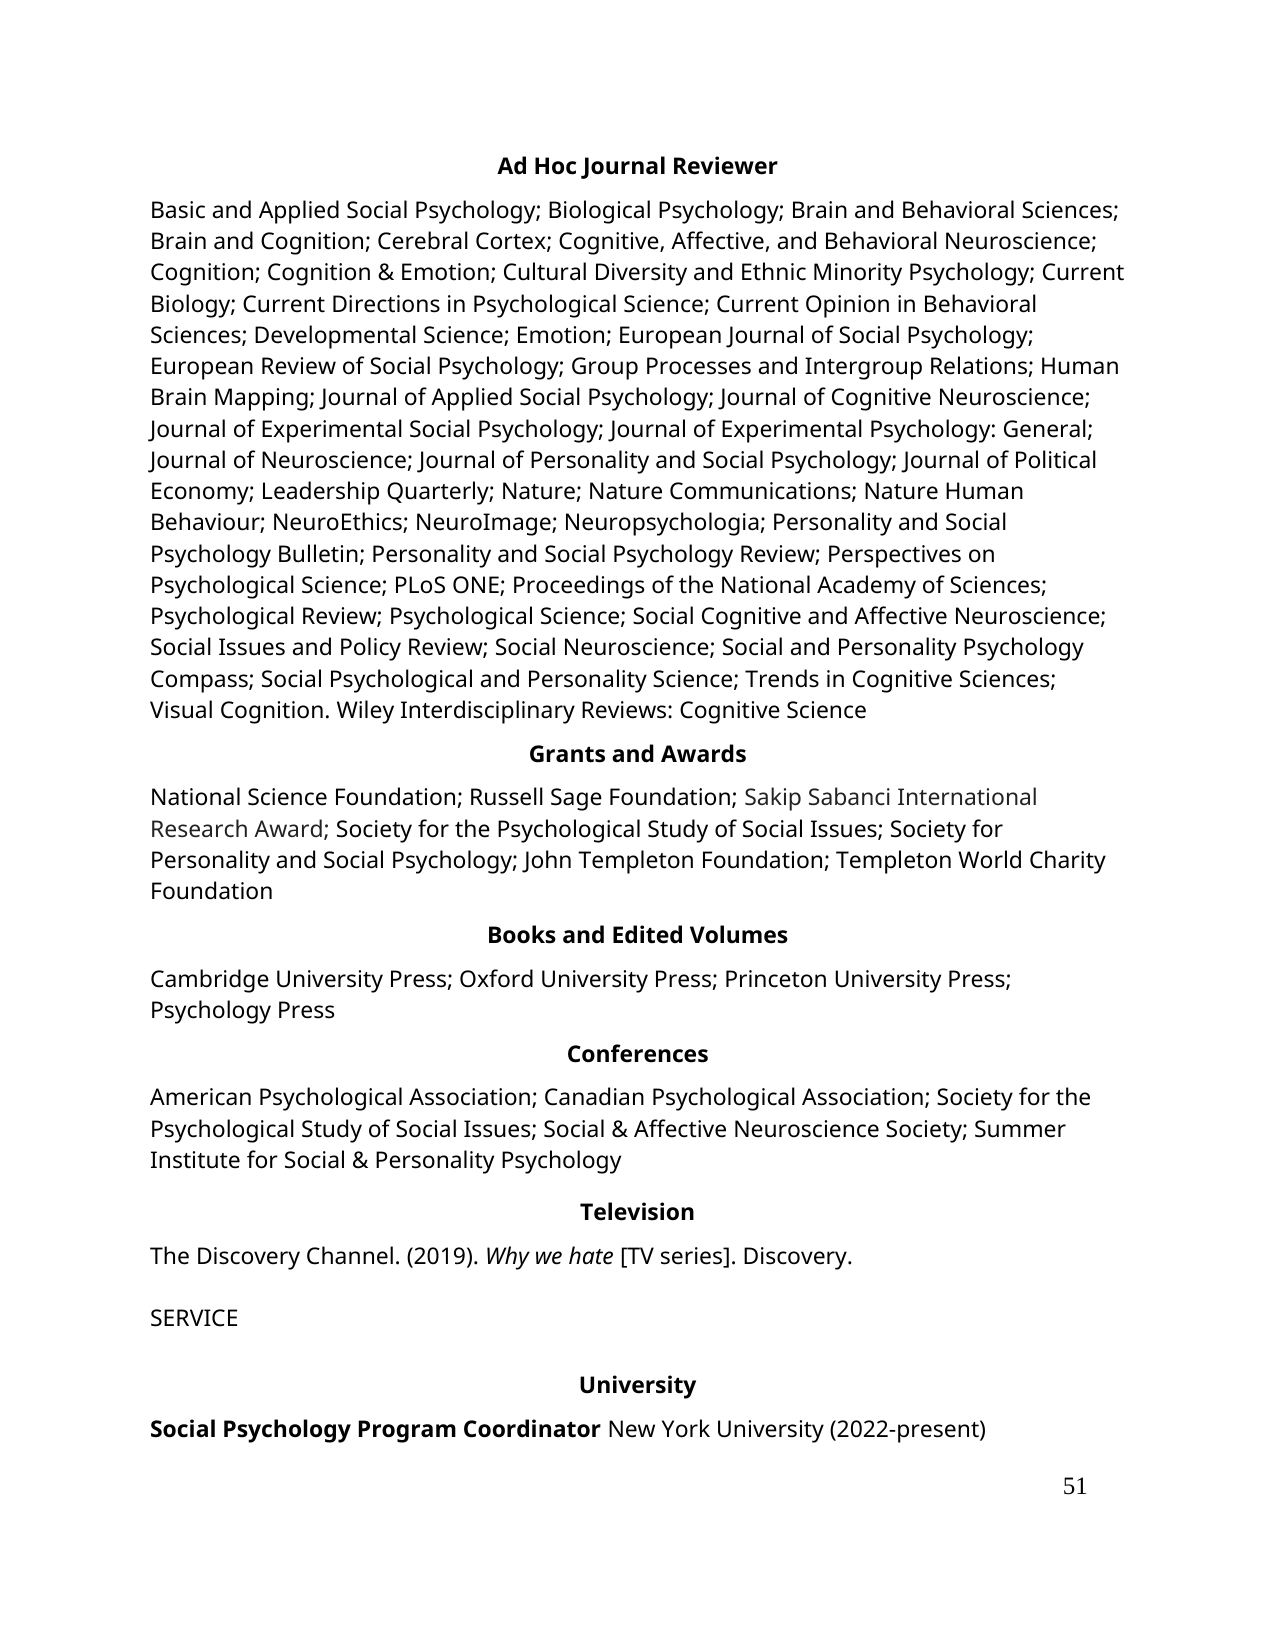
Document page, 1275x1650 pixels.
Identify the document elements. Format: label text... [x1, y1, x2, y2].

text National Science Foundation; Russell Sage Foundation; Sakip Sabanci International Research Award; Society for the Psychological Study of Social Issues; Society for Personality and Social Psychology; John Templeton Foundation; Templeton World Charity Foundation [150, 781, 1125, 906]
text Social Psychology Program Coordinator New York University (2022-present) [150, 1412, 1125, 1444]
text Basic and Applied Social Psychology; Biological Psychology; Brain and Behavioral Sciences; Brain and Cognition; Cerebral Cortex; Cognitive, Affective, and Behavioral Neuroscience; Cognition; Cognition & Emotion; Cultural Diversity and Ethnic Minority Psychology; Current Biology; Current Directions in Psychological Science; Current Opinion in Behavioral Sciences; Developmental Science; Emotion; European Journal of Social Psychology; European Review of Social Psychology; Group Processes and Intergroup Relations; Human Brain Mapping; Journal of Applied Social Psychology; Journal of Cognitive Neuroscience; Journal of Experimental Social Psychology; Journal of Experimental Psychology: General; Journal of Neuroscience; Journal of Personality and Social Psychology; Journal of Political Economy; Leadership Quarterly; Nature; Nature Communications; Nature Human Behaviour; NeuroEthics; NeuroImage; Neuropsychologia; Personality and Social Psychology Bulletin; Personality and Social Psychology Review; Perspectives on Psychological Science; PLoS ONE; Proceedings of the National Academy of Sciences; Psychological Review; Psychological Science; Social Cognitive and Affective Neuroscience; Social Issues and Policy Review; Social Neuroscience; Social and Personality Psychology Compass; Social Psychological and Personality Science; Trends in Cognitive Sciences; Visual Cognition. Wiley Interdisciplinary Reviews: Cognitive Science [150, 194, 1125, 725]
text University [150, 1369, 1125, 1400]
subtitle The Discovery Channel. (2019). Why we hate [TV series]. Discovery. [150, 1239, 1125, 1271]
text Conferences [150, 1037, 1125, 1069]
subtitle American Psychological Association; Canadian Psychological Association; Society for the Psychological Study of Social Issues; Social & Affective Neuroscience Society; Summer Institute for Social & Personality Psychology [150, 1081, 1125, 1175]
text Cambridge University Press; Oxford University Press; Princeton University Press; Psychology Press [150, 962, 1125, 1025]
text Grants and Awards [150, 737, 1125, 769]
text Television [150, 1196, 1125, 1227]
subtitle SERVICE [150, 1302, 1125, 1337]
text Books and Edited Volumes [150, 919, 1125, 950]
text Ad Hoc Journal Reviewer [150, 150, 1125, 181]
